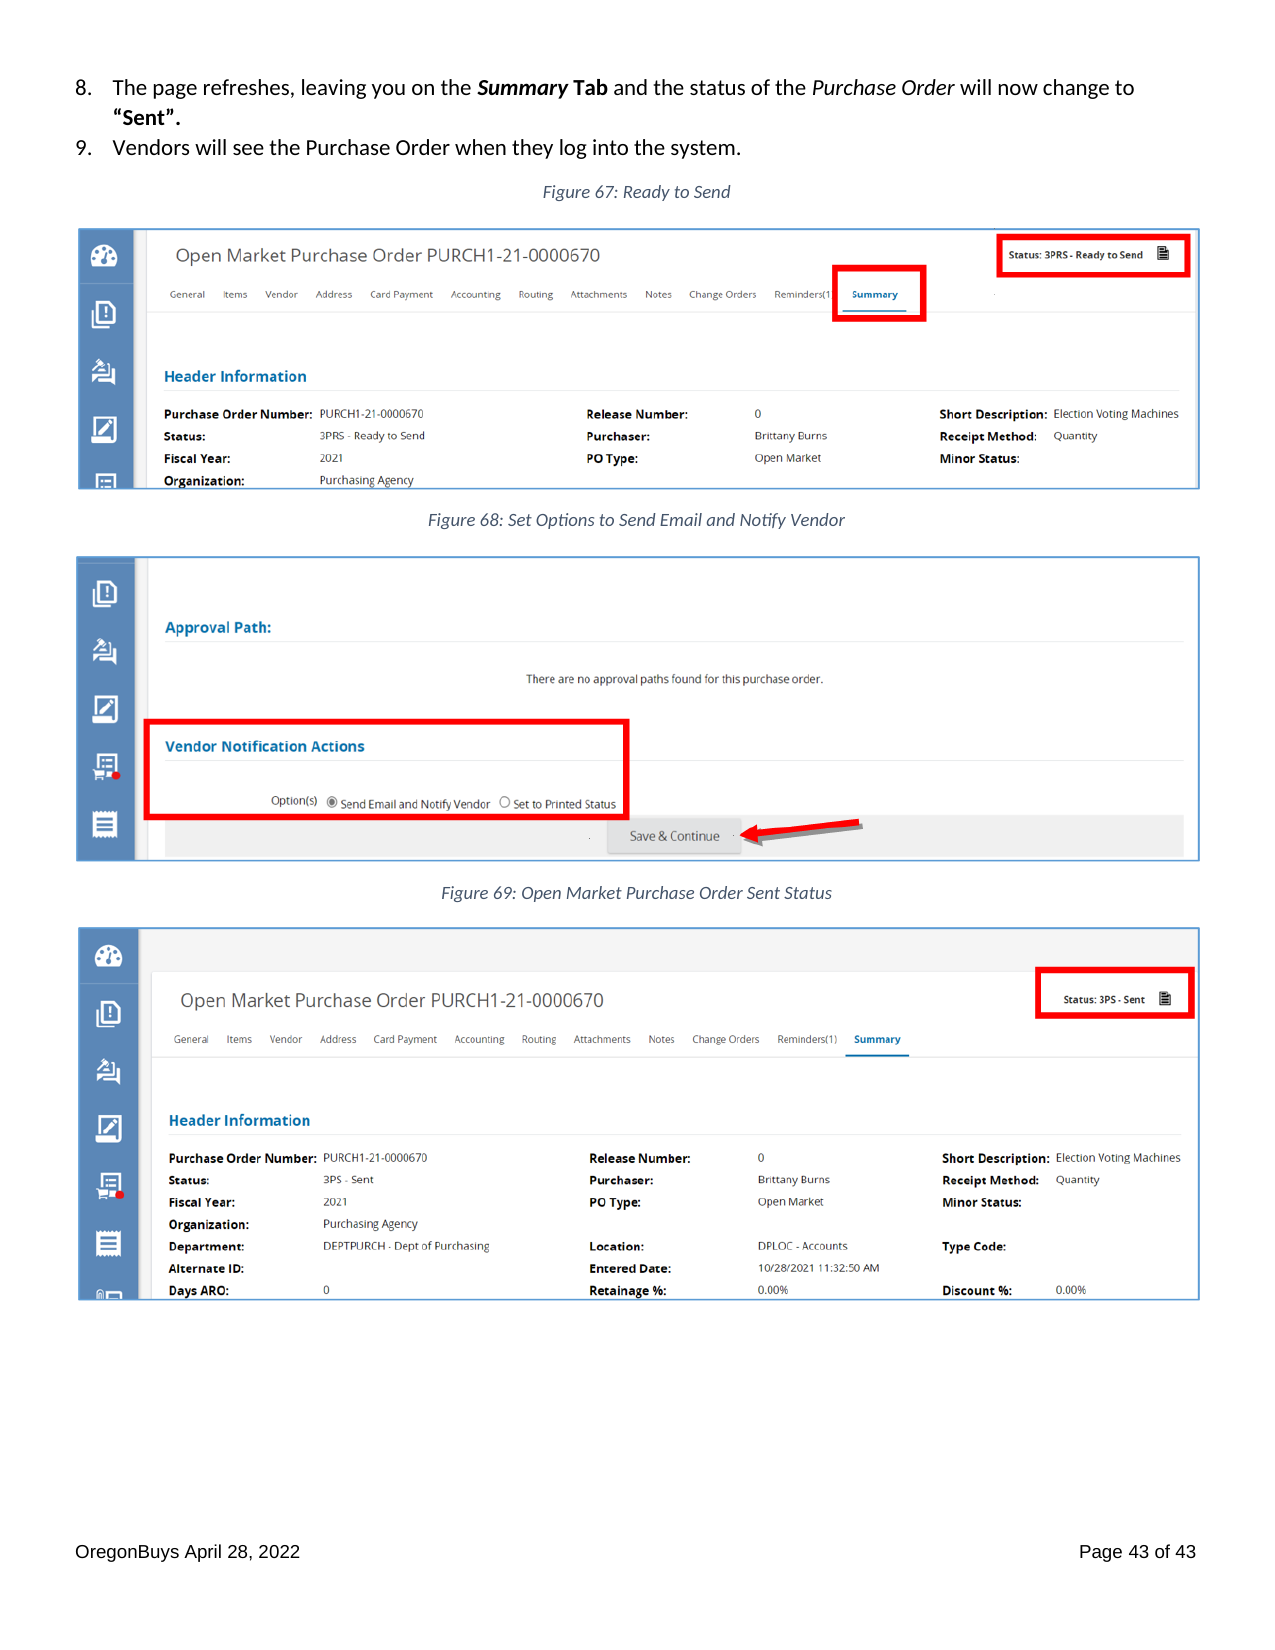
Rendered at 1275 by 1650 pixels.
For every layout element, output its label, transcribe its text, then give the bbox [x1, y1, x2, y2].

text Figure 69: Open Market Purchase Order Sent Status [75, 881, 1200, 904]
list Vendors will see the Purchase Order when they log into the system. [75, 133, 1200, 161]
picture [75, 552, 1200, 862]
picture [75, 224, 1200, 490]
text Figure 68: Set Options to Send Email and Notify Vendor [75, 509, 1200, 532]
list The page refreshes, leaving you on the Summary Tab and the status of the Purchase Order will now change to “Sent”. [75, 73, 1200, 131]
text Figure 67: Ready to Send [75, 180, 1200, 203]
picture [75, 924, 1200, 1301]
